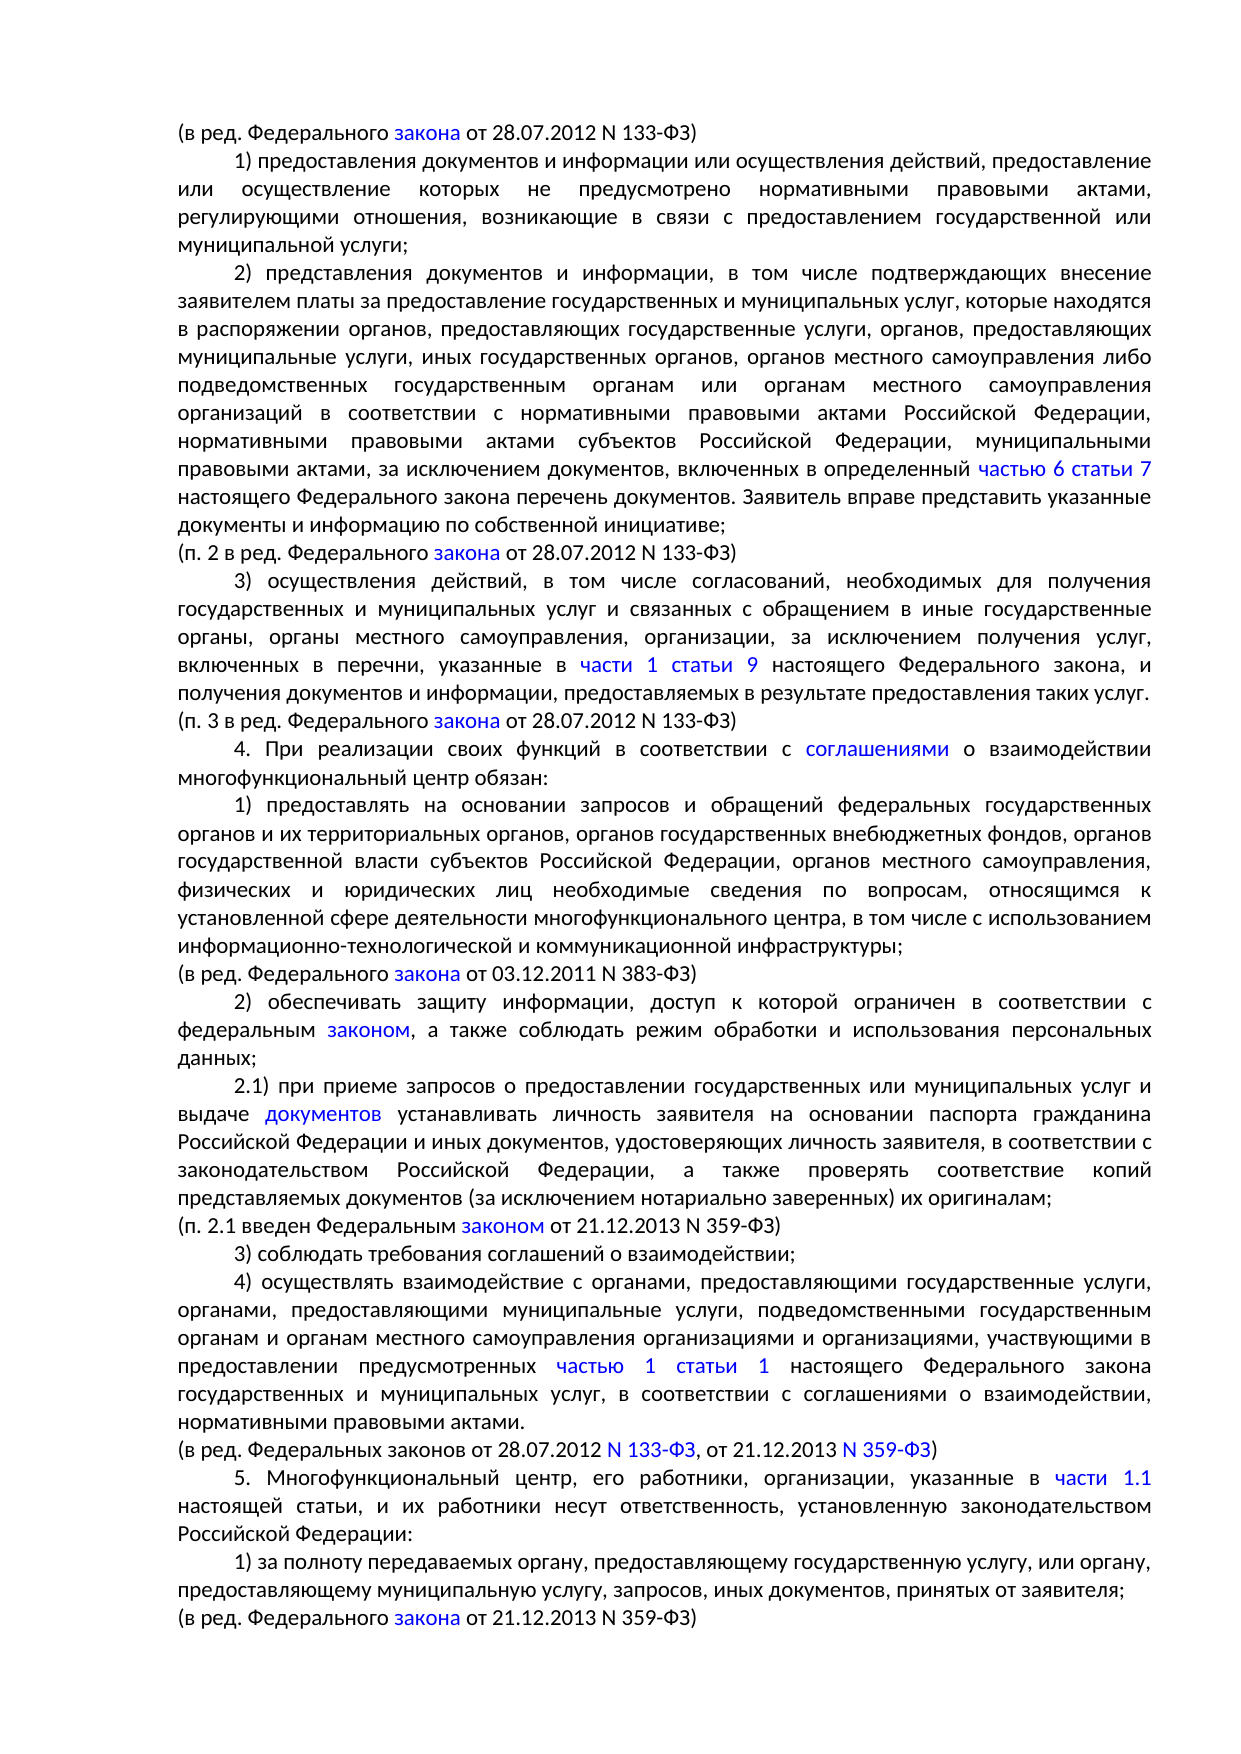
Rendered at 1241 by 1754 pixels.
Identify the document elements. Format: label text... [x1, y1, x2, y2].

text 1) предоставления документов и информации или осуществления действий, предоставление или осуществление которых не предусмотрено нормативными правовыми актами, регулирующими отношения, возникающие в связи с предоставлением государственной или муниципальной услуги; [177, 146, 1152, 258]
text 1) предоставлять на основании запросов и обращений федеральных государственных органов и их территориальных органов, органов государственных внебюджетных фондов, органов государственной власти субъектов Российской Федерации, органов местного самоуправления, физических и юридических лиц необходимые сведения по вопросам, относящимся к установленной сфере деятельности многофункционального центра, в том числе с использованием информационно-технологической и коммуникационной инфраструктуры; [177, 791, 1152, 959]
text (п. 2 в ред. Федерального закона от 28.07.2012 N 133-ФЗ) [177, 538, 1152, 566]
text 2.1) при приеме запросов о предоставлении государственных или муниципальных услуг и выдаче документов устанавливать личность заявителя на основании паспорта гражданина Российской Федерации и иных документов, удостоверяющих личность заявителя, в соответствии с законодательством Российской Федерации, а также проверять соответствие копий представляемых документов (за исключением нотариально заверенных) их оригиналам; [177, 1071, 1152, 1211]
text (в ред. Федерального закона от 03.12.2011 N 383-ФЗ) [177, 959, 1152, 987]
text (в ред. Федерального закона от 21.12.2013 N 359-ФЗ) [177, 1603, 1152, 1631]
text 4. При реализации своих функций в соответствии с соглашениями о взаимодействии многофункциональный центр обязан: [177, 734, 1152, 791]
text 3) соблюдать требования соглашений о взаимодействии; [177, 1239, 1152, 1267]
text 5. Многофункциональный центр, его работники, организации, указанные в части 1.1 настоящей статьи, и их работники несут ответственность, установленную законодательством Российской Федерации: [177, 1463, 1152, 1547]
text 2) обеспечивать защиту информации, доступ к которой ограничен в соответствии с федеральным законом, а также соблюдать режим обработки и использования персональных данных; [177, 987, 1152, 1071]
text 4) осуществлять взаимодействие с органами, предоставляющими государственные услуги, органами, предоставляющими муниципальные услуги, подведомственными государственным органам и органам местного самоуправления организациями и организациями, участвующими в предоставлении предусмотренных частью 1 статьи 1 настоящего Федерального закона государственных и муниципальных услуг, в соответствии с соглашениями о взаимодействии, нормативными правовыми актами. [177, 1267, 1152, 1435]
text (в ред. Федеральных законов от 28.07.2012 N 133-ФЗ, от 21.12.2013 N 359-ФЗ) [177, 1435, 1152, 1463]
text (п. 3 в ред. Федерального закона от 28.07.2012 N 133-ФЗ) [177, 707, 1152, 734]
text 1) за полноту передаваемых органу, предоставляющему государственную услугу, или органу, предоставляющему муниципальную услугу, запросов, иных документов, принятых от заявителя; [177, 1547, 1152, 1603]
text (в ред. Федерального закона от 28.07.2012 N 133-ФЗ) [177, 118, 1152, 146]
text 2) представления документов и информации, в том числе подтверждающих внесение заявителем платы за предоставление государственных и муниципальных услуг, которые находятся в распоряжении органов, предоставляющих государственные услуги, органов, предоставляющих муниципальные услуги, иных государственных органов, органов местного самоуправления либо подведомственных государственным органам или органам местного самоуправления организаций в соответствии с нормативными правовыми актами Российской Федерации, нормативными правовыми актами субъектов Российской Федерации, муниципальными правовыми актами, за исключением документов, включенных в определенный частью 6 статьи 7 настоящего Федерального закона перечень документов. Заявитель вправе представить указанные документы и информацию по собственной инициативе; [177, 258, 1152, 538]
text (п. 2.1 введен Федеральным законом от 21.12.2013 N 359-ФЗ) [177, 1211, 1152, 1239]
text 3) осуществления действий, в том числе согласований, необходимых для получения государственных и муниципальных услуг и связанных с обращением в иные государственные органы, органы местного самоуправления, организации, за исключением получения услуг, включенных в перечни, указанные в части 1 статьи 9 настоящего Федерального закона, и получения документов и информации, предоставляемых в результате предоставления таких услуг. [177, 566, 1152, 707]
